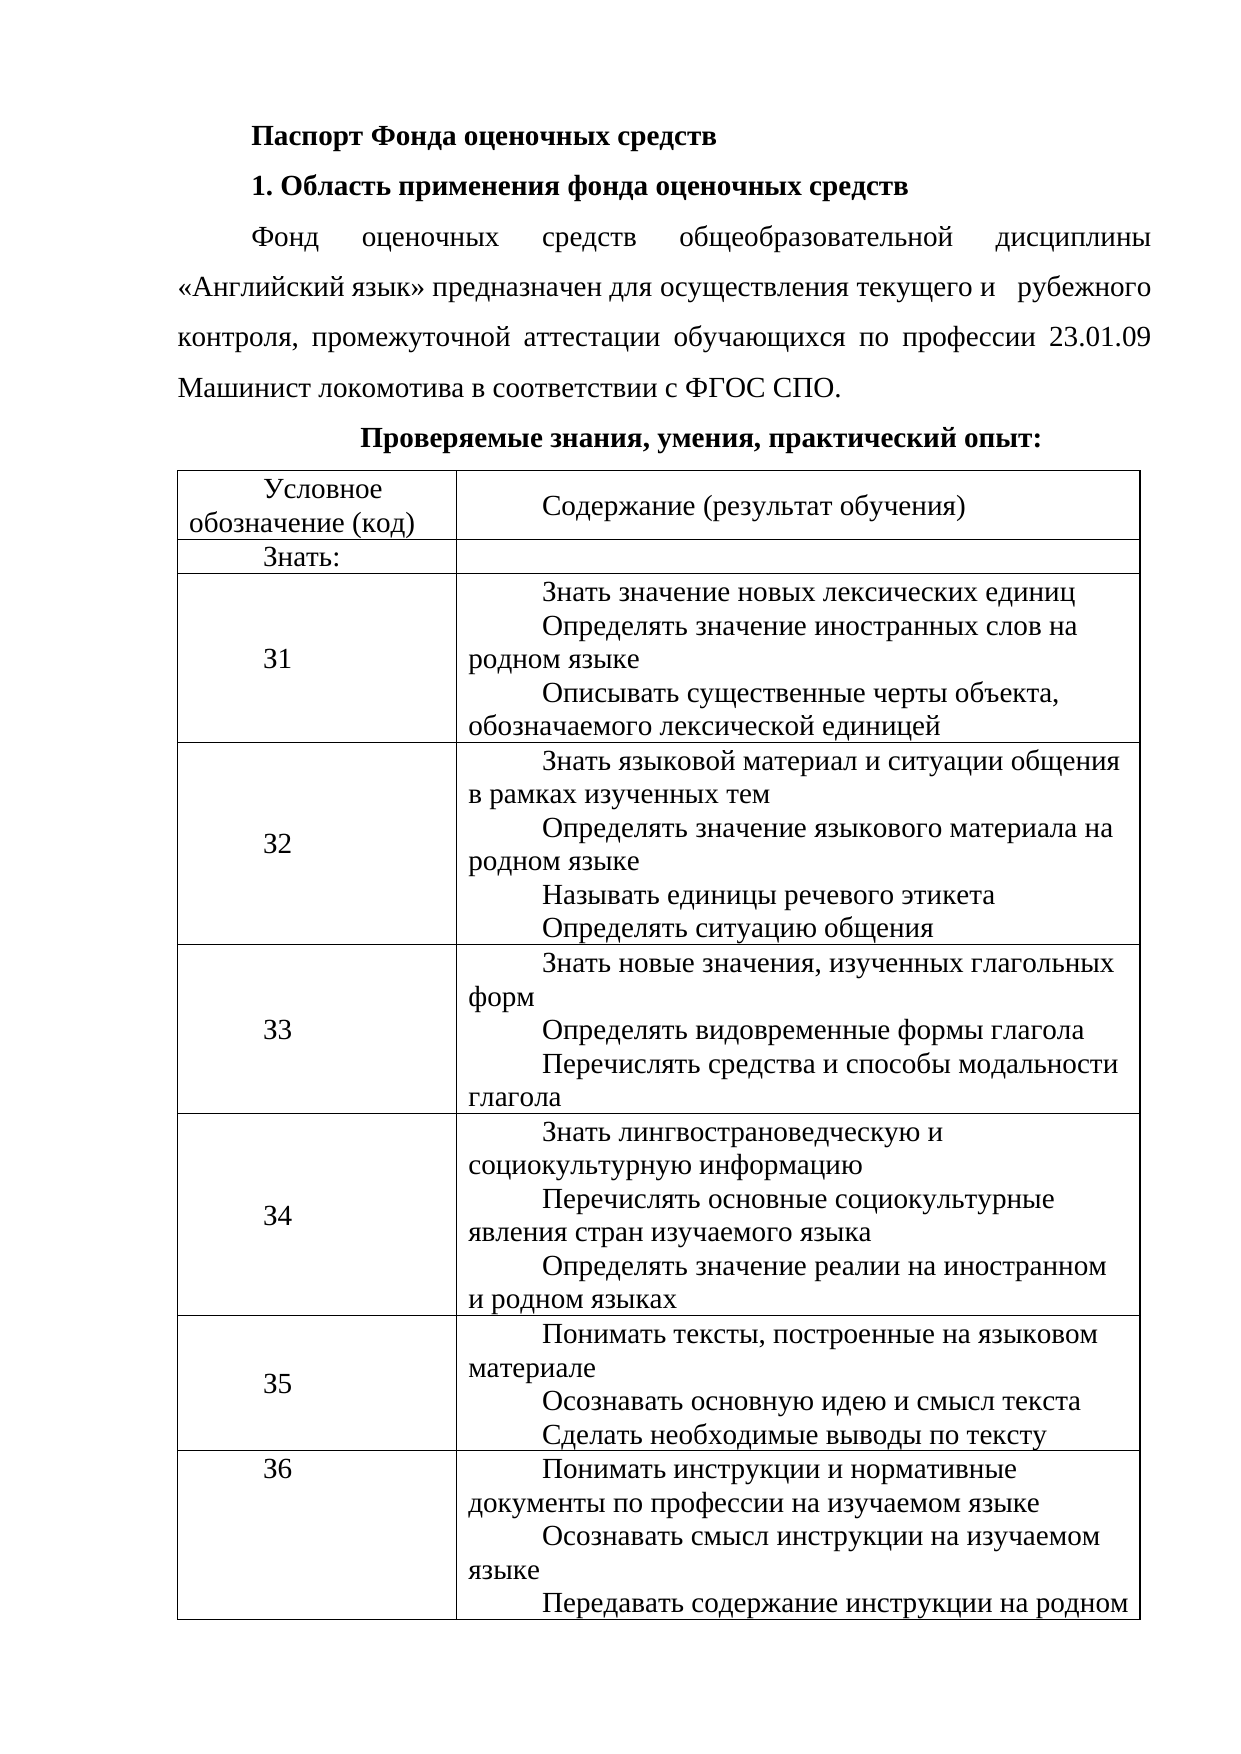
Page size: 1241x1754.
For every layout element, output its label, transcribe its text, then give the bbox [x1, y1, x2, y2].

table_cell Знать значение новых лексических единиц Определять значение иностранных слов на родном языке Описывать существенные черты объекта, обозначаемого лексической единицей [457, 574, 1139, 742]
table_cell [457, 540, 1139, 573]
table_cell Знать лингвострановедческую и социокультурную информацию Перечислять основные социокультурные явления стран изучаемого языка Определять значение реалии на иностранном и родном языках [457, 1114, 1139, 1315]
table_header Условное обозначение (код) [178, 471, 456, 538]
table_cell З2 [178, 743, 456, 944]
table_cell З3 [178, 945, 456, 1113]
table_cell Понимать тексты, построенные на языковом материале Осознавать основную идею и смысл текста Сделать необходимые выводы по тексту [457, 1316, 1139, 1450]
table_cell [457, 1451, 1139, 1619]
table_header Содержание (результат обучения) [457, 471, 1139, 538]
table_cell З4 [178, 1114, 456, 1315]
table_cell Знать новые значения, изученных глагольных форм Определять видовременные формы глагола Перечислять средства и способы модальности глагола [457, 945, 1139, 1113]
text Проверяемые знания, умения, практический опыт: [177, 420, 1152, 453]
table_cell Знать: [178, 540, 456, 573]
table_cell З1 [178, 574, 456, 742]
text Фонд оценочных средств общеобразовательной дисциплины «Английский язык» предназначен для осуществления текущего и рубежного контроля, промежуточной аттестации обучающихся по профессии 23.01.09 Машинист локомотива в соответствии с ФГОС СПО. [177, 219, 1152, 403]
table_cell З6 [178, 1451, 456, 1619]
table_cell Знать языковой материал и ситуации общения в рамках изученных тем Определять значение языкового материала на родном языке Называть единицы речевого этикета Определять ситуацию общения [457, 743, 1139, 944]
text Паспорт Фонда оценочных средств [177, 118, 1152, 152]
text 1. Область применения фонда оценочных средств [177, 168, 1152, 202]
table_cell З5 [178, 1316, 456, 1450]
